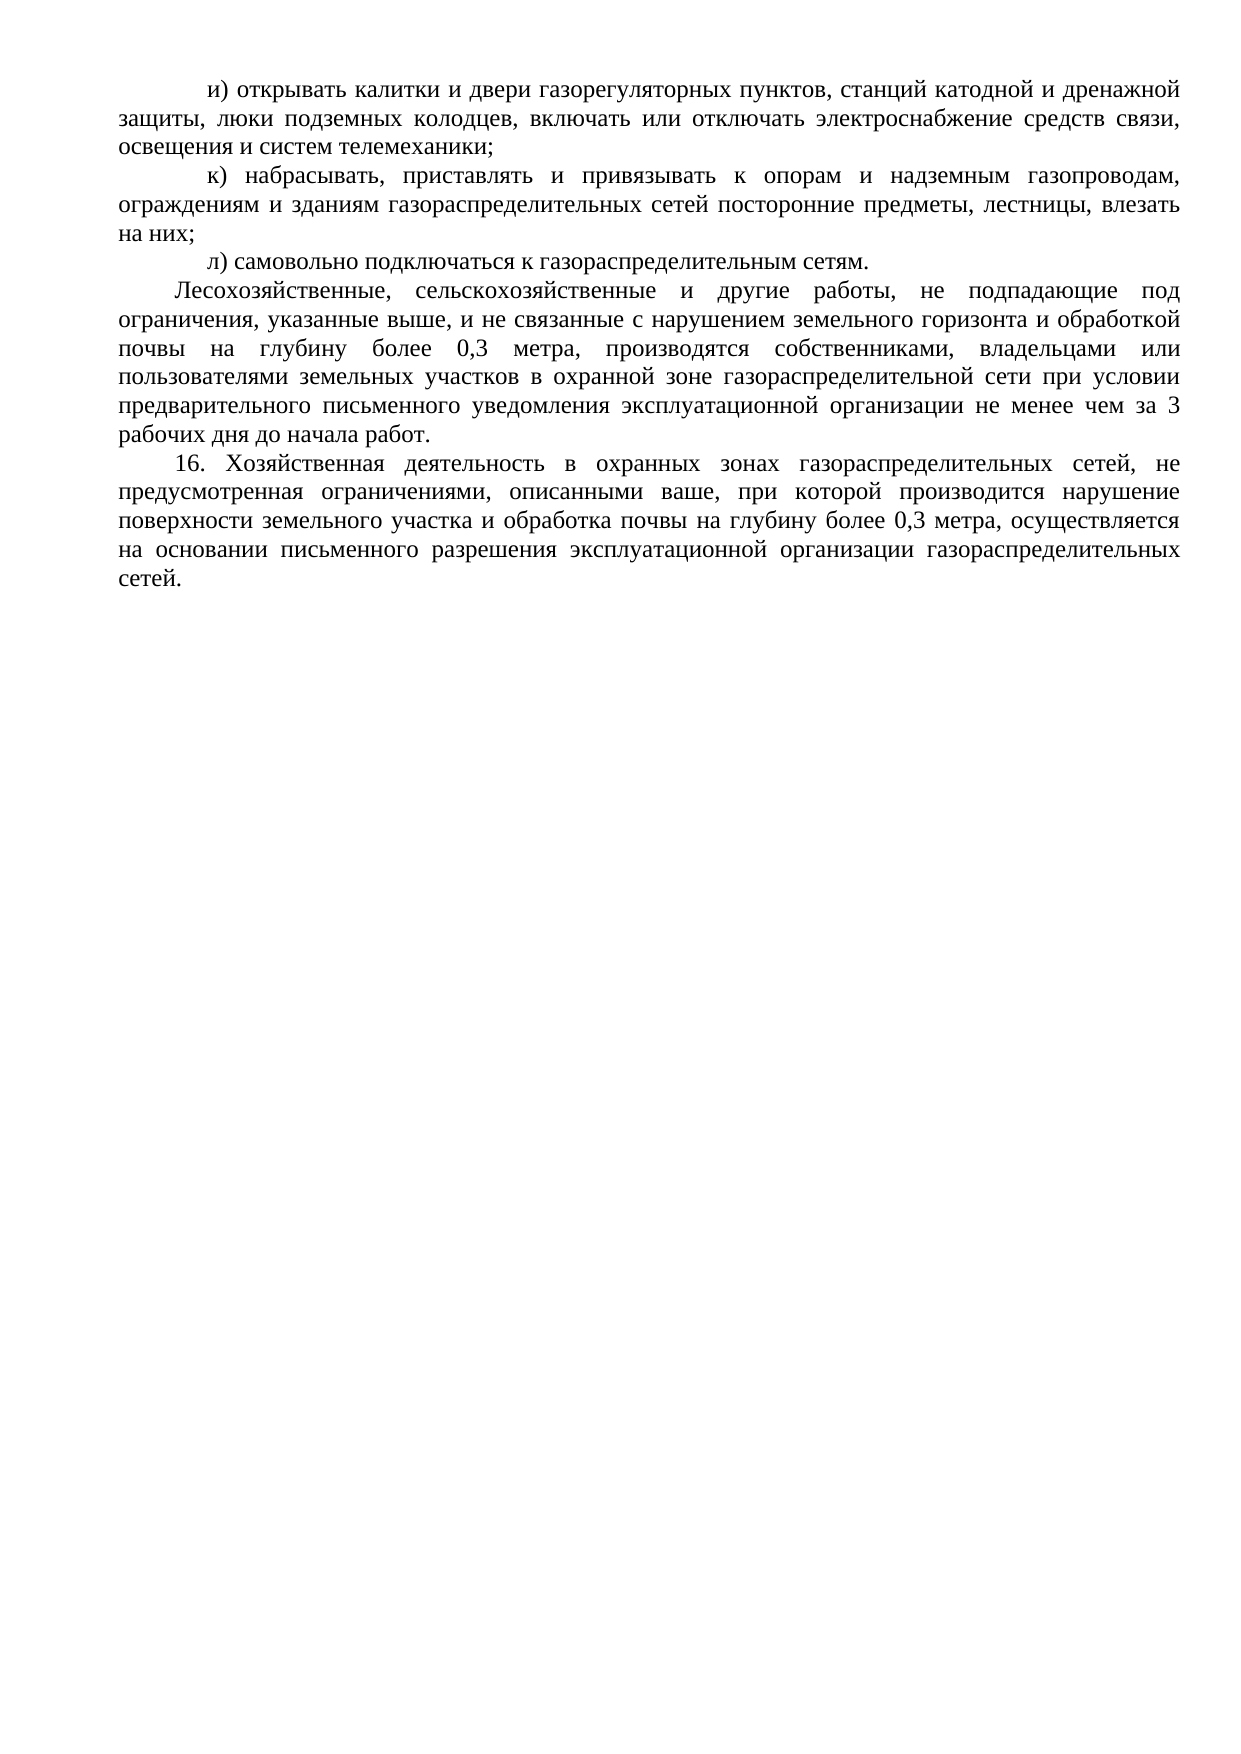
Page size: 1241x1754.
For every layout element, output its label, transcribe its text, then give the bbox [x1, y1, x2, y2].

text Лесохозяйственные, сельскохозяйственные и другие работы, не подпадающие под ограничения, указанные выше, и не связанные с нарушением земельного горизонта и обработкой почвы на глубину более 0,3 метра, производятся собственниками, владельцами или пользователями земельных участков в охранной зоне газораспределительной сети при условии предварительного письменного уведомления эксплуатационной организации не менее чем за 3 рабочих дня до начала работ. [118, 275, 1181, 448]
text к) набрасывать, приставлять и привязывать к опорам и надземным газопроводам, ограждениям и зданиям газораспределительных сетей посторонние предметы, лестницы, влезать на них; [118, 160, 1181, 246]
text л) самовольно подключаться к газораспределительным сетям. [118, 246, 1181, 275]
text 16. Хозяйственная деятельность в охранных зонах газораспределительных сетей, не предусмотренная ограничениями, описанными ваше, при которой производится нарушение поверхности земельного участка и обработка почвы на глубину более 0,3 метра, осуществляется на основании письменного разрешения эксплуатационной организации газораспределительных сетей. [118, 448, 1181, 591]
text и) открывать калитки и двери газорегуляторных пунктов, станций катодной и дренажной защиты, люки подземных колодцев, включать или отключать электроснабжение средств связи, освещения и систем телемеханики; [118, 74, 1181, 160]
